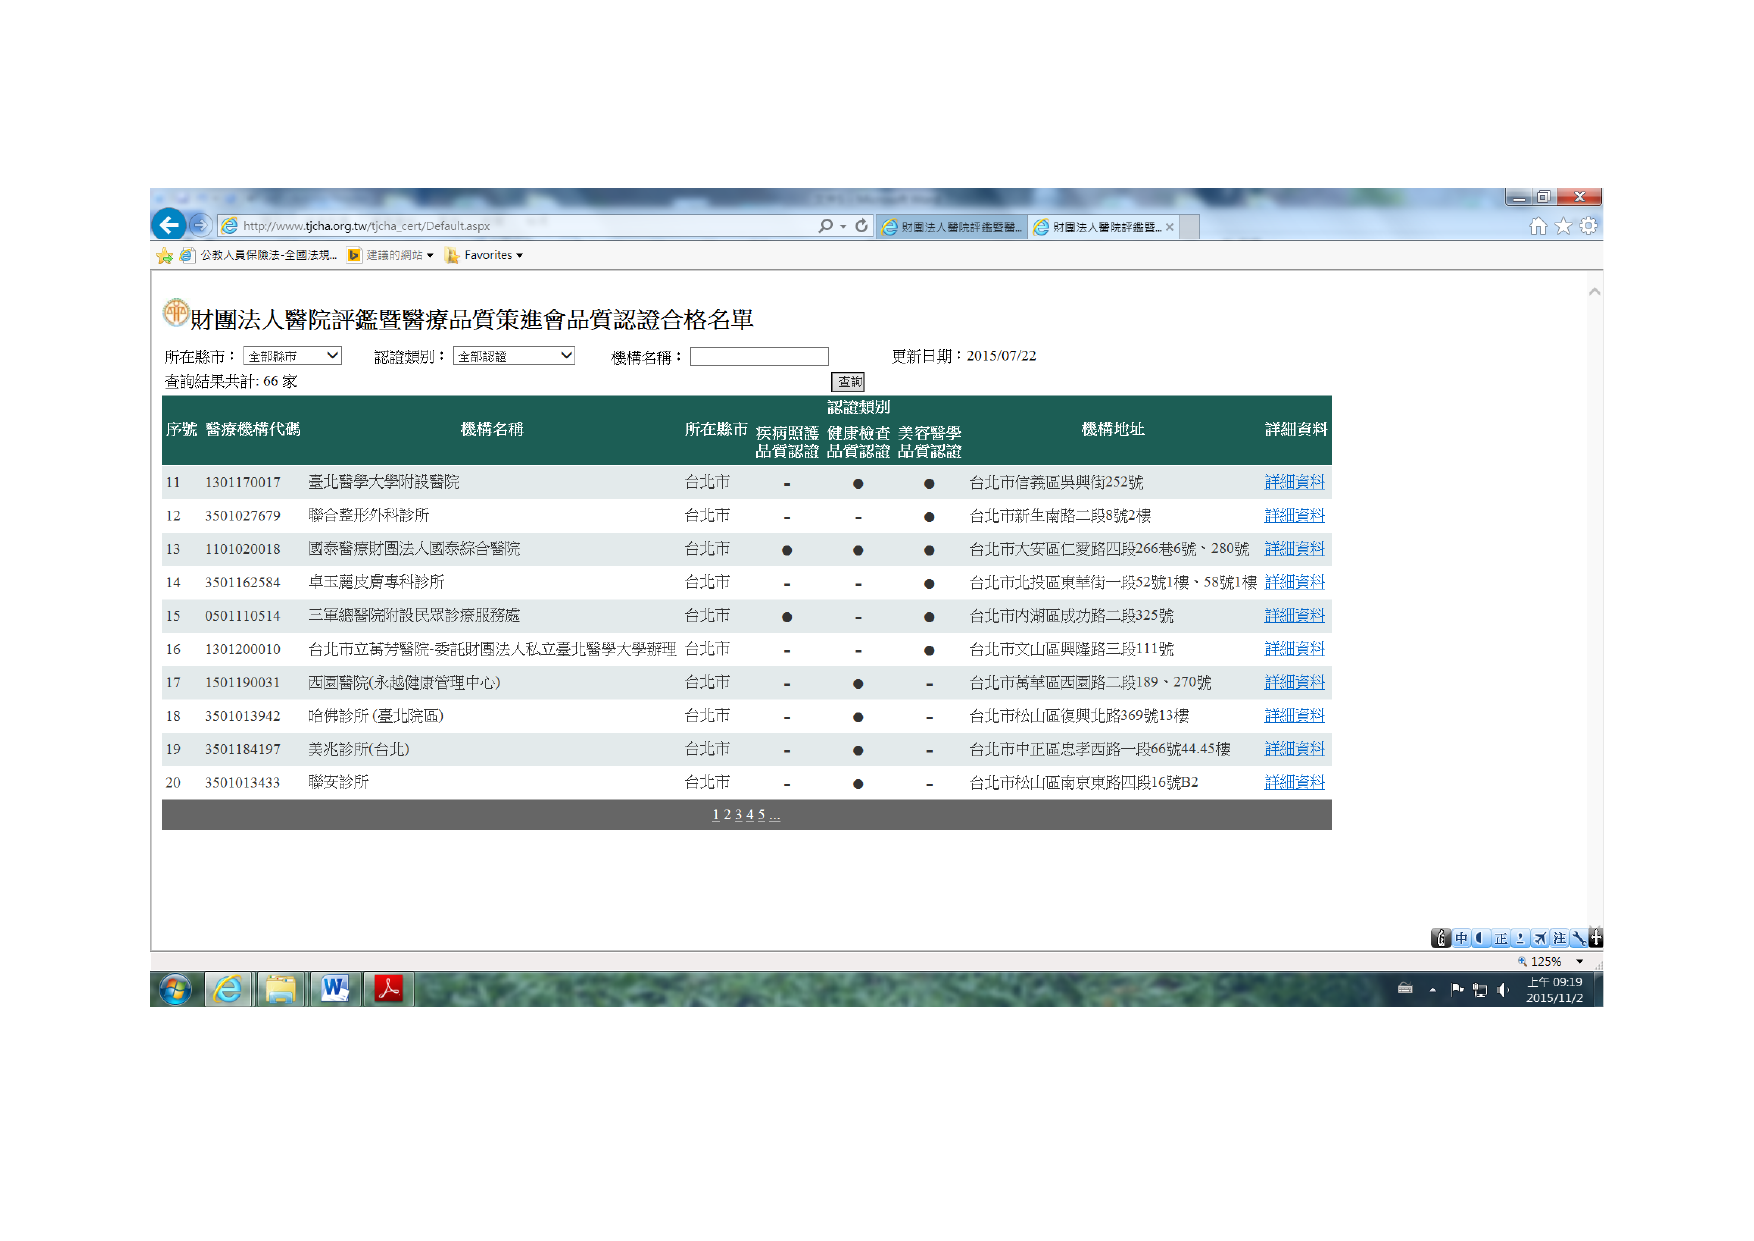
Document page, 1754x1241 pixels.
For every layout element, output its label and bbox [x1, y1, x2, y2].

picture [150, 188, 1604, 1007]
